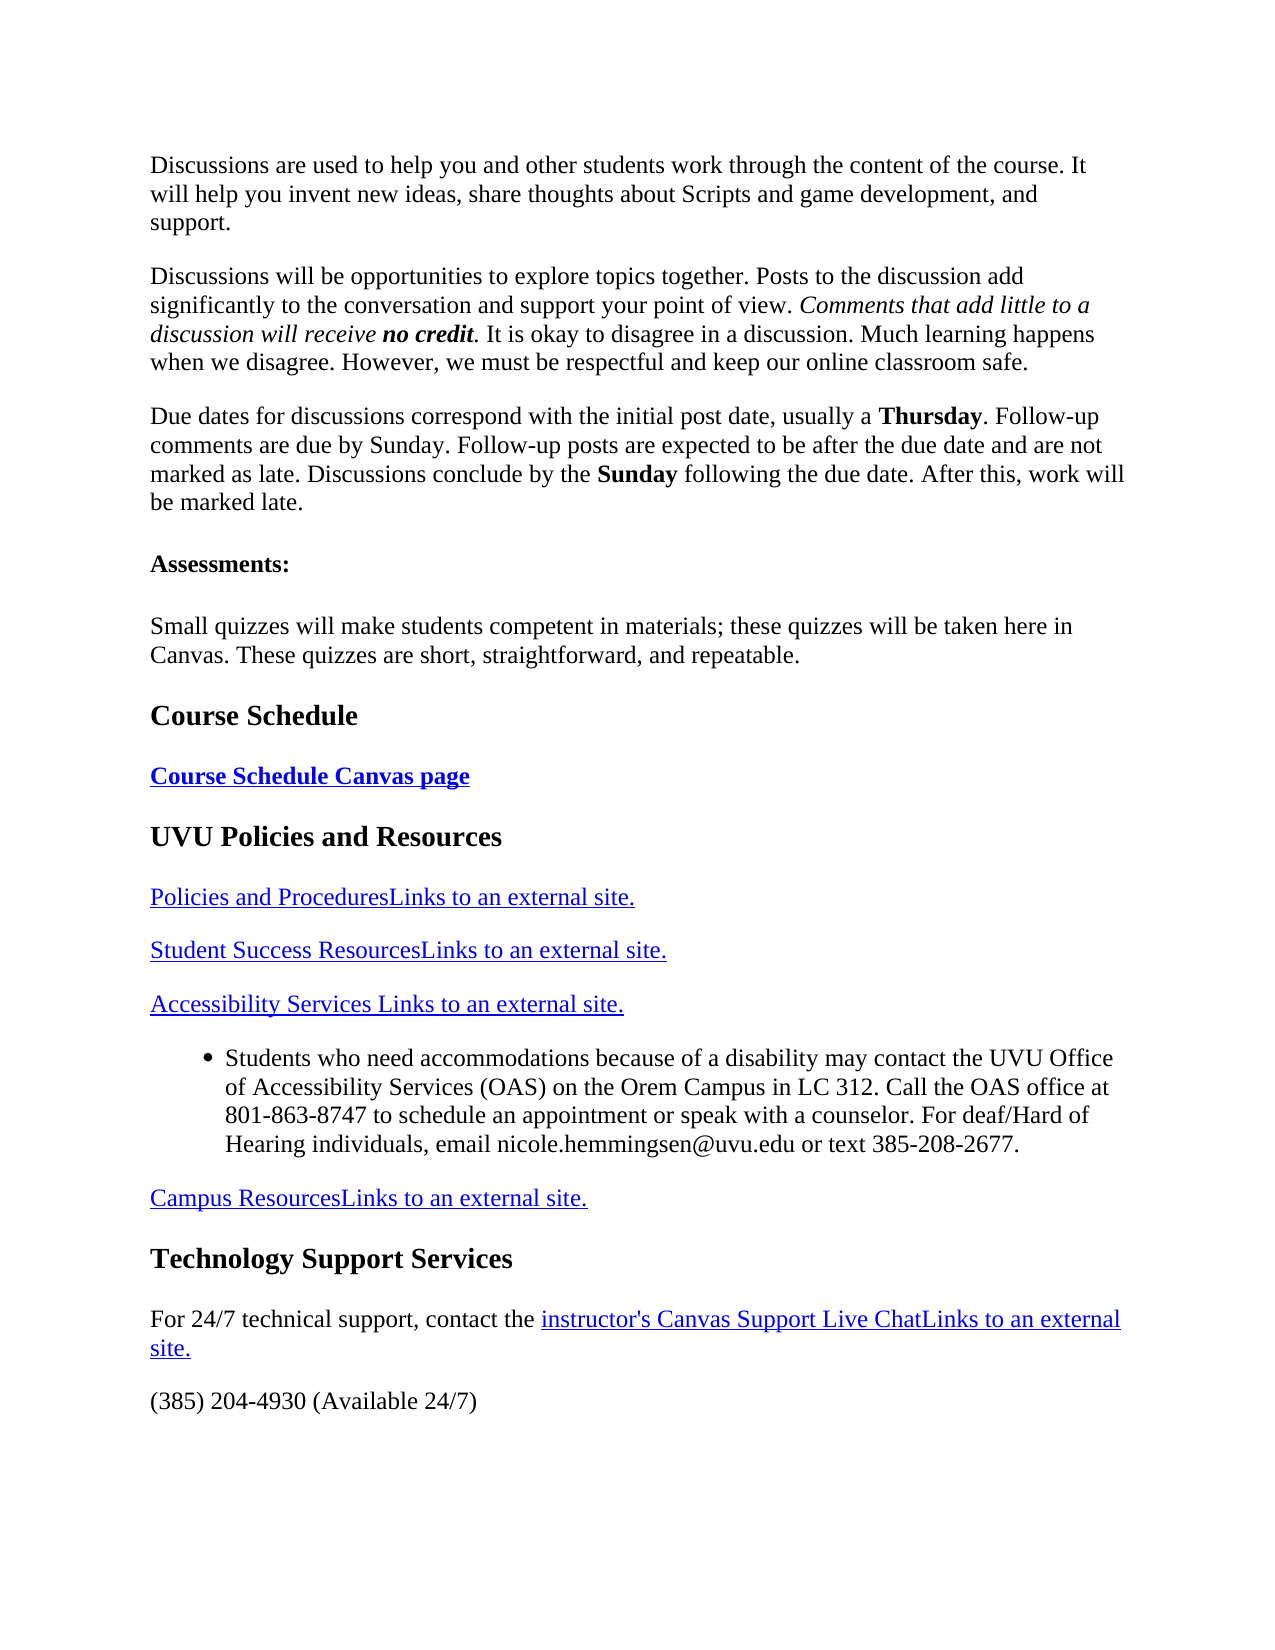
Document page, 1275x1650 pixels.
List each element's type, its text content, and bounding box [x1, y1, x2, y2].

subtitle Course Schedule [150, 698, 1125, 732]
text Policies and ProceduresLinks to an external site. [150, 882, 1125, 911]
text For 24/7 technical support, contact the instructor's Canvas Support Live ChatLinks to an external site. [150, 1304, 1125, 1361]
subtitle Assessments: [150, 549, 1125, 578]
list Students who need accommodations because of a disability may contact the UVU Office of Accessibility Services (OAS) on the Orem Campus in LC 312. Call the OAS office at 801-863-8747 to schedule an appointment or speak with a counselor. For deaf/Hard of Hearing individuals, email nicole.hemmingsen@uvu.edu or text 385-208-2677. [204, 1043, 1125, 1158]
text Campus ResourcesLinks to an external site. [150, 1183, 1125, 1212]
text Due dates for discussions correspond with the initial post date, usually a Thursday. Follow-up comments are due by Sunday. Follow-up posts are expected to be after the due date and are not marked as late. Discussions conclude by the Sunday following the due date. After this, work will be marked late. [150, 401, 1125, 516]
text Small quizzes will make students competent in materials; these quizzes will be taken here in Canvas. These quizzes are short, straightforward, and repeatable. [150, 611, 1125, 669]
text Student Success ResourcesLinks to an external site. [150, 936, 1125, 964]
subtitle UVU Policies and Resources [150, 819, 1125, 853]
text Discussions will be opportunities to explore topics together. Posts to the discussion add significantly to the conversation and support your point of view. Comments that add little to a discussion will receive no credit. It is okay to disagree in a discussion. Much learning happens when we disagree. However, we must be respectful and keep our online classroom safe. [150, 261, 1125, 376]
text Course Schedule Canvas page [150, 761, 1125, 790]
text Discussions are used to help you and other students work through the content of the course. It will help you invent new ideas, share thoughts about Scripts and game development, and support. [150, 150, 1125, 236]
subtitle Technology Support Services [150, 1241, 1125, 1275]
text (385) 204-4930 (Available 24/7) [150, 1386, 1125, 1415]
text Accessibility Services Links to an external site. [150, 989, 1125, 1018]
